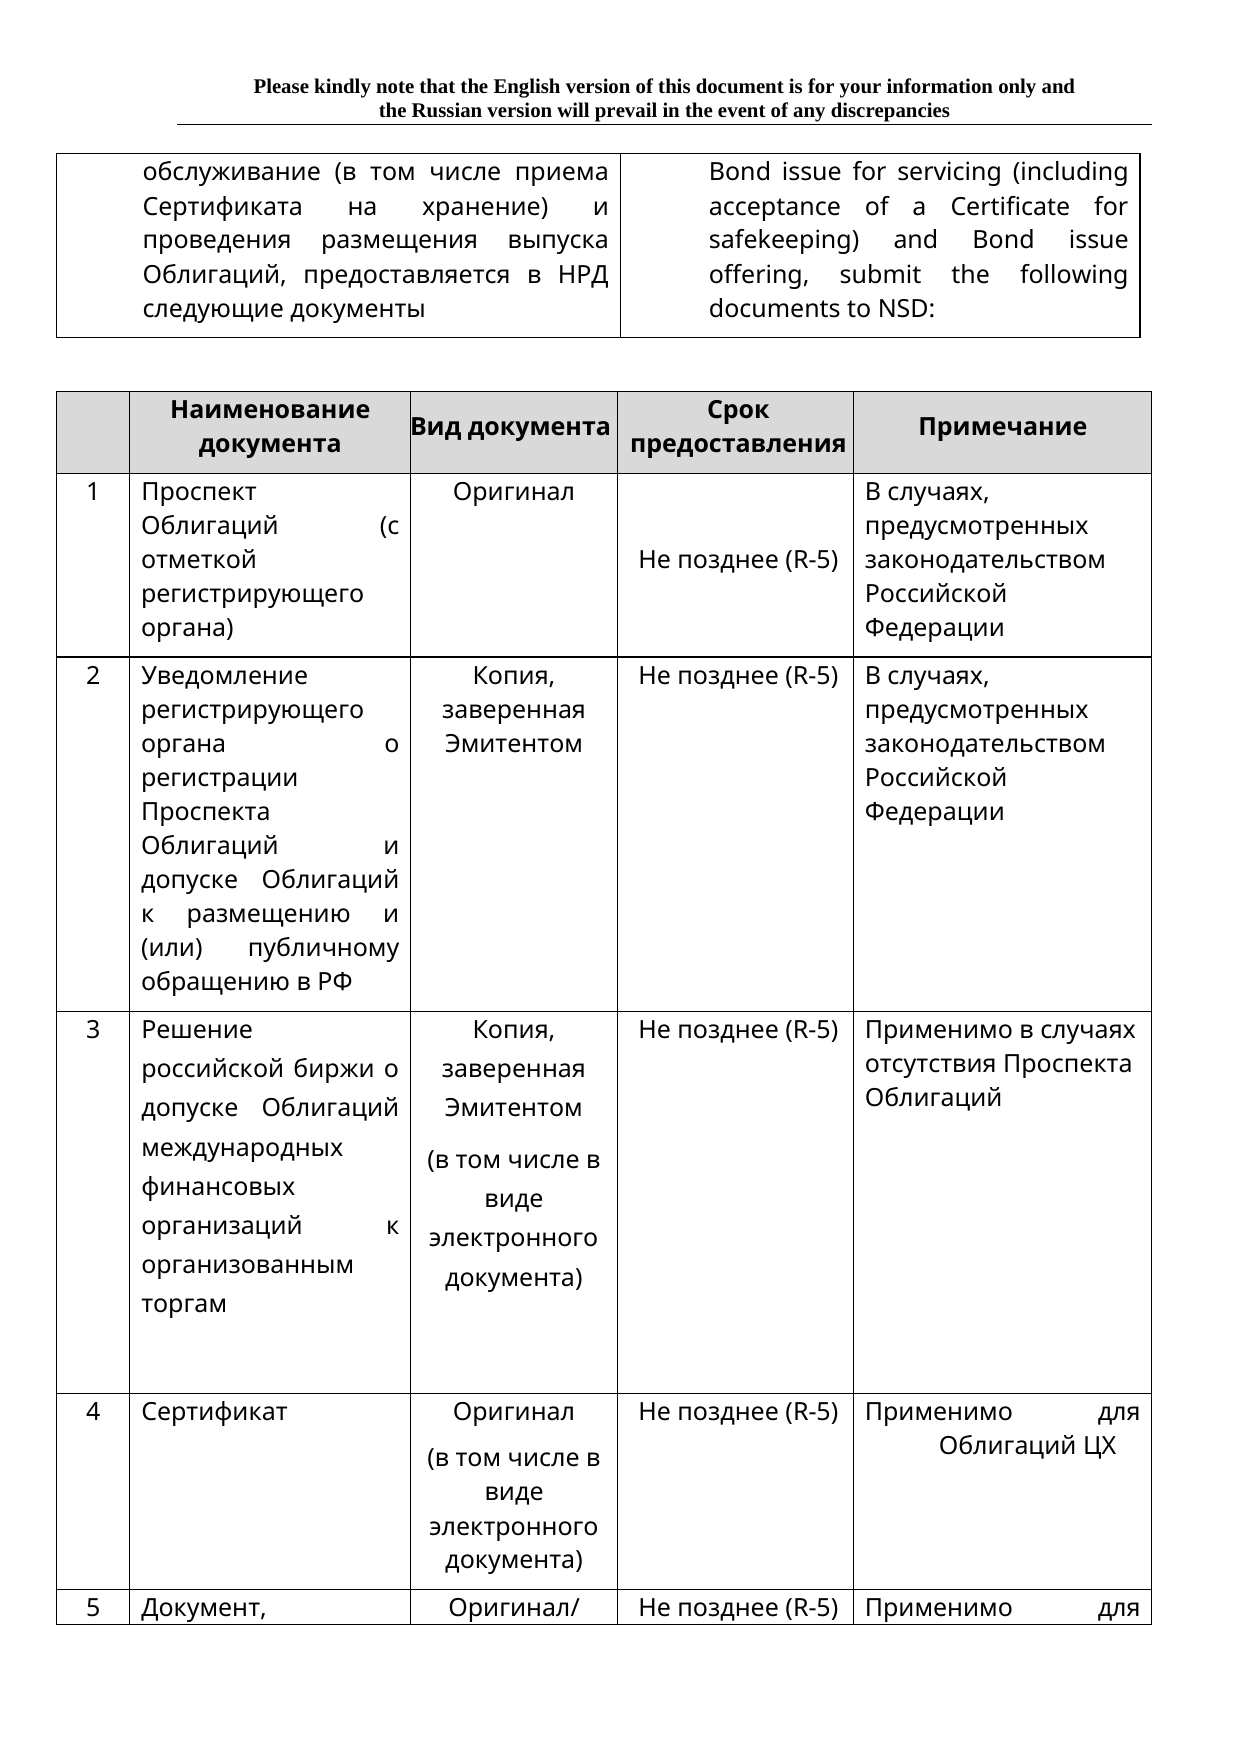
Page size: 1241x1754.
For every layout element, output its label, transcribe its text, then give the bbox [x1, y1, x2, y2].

table_cell Применимо в случаях отсутствия Проспекта Облигаций [854, 1012, 1151, 1392]
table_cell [854, 1590, 1151, 1624]
table_cell 2 [57, 658, 129, 1011]
table_cell 3 [57, 1012, 129, 1392]
table_cell В случаях, предусмотренных законодательством Российской Федерации [854, 474, 1151, 656]
table_cell Не позднее (R-5) [618, 658, 853, 1011]
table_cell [411, 1590, 617, 1624]
table_cell Сертификат [130, 1394, 410, 1589]
table_cell Не позднее (R-5) [618, 474, 853, 656]
table_cell В случаях, предусмотренных законодательством Российской Федерации [854, 658, 1151, 1011]
table_header Вид документа [411, 392, 617, 473]
table_cell Проспект Облигаций (с отметкой регистрирующего органа) [130, 474, 410, 656]
table_cell Не позднее (R-5) [618, 1394, 853, 1589]
table_cell Применимо для Облигаций ЦХ [854, 1394, 1151, 1589]
table_header Срок предоставления [618, 392, 853, 473]
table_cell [130, 1590, 410, 1624]
table_cell Копия, заверенная Эмитентом (в том числе в виде электронного документа) [411, 1012, 617, 1392]
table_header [621, 154, 1139, 337]
table_header [57, 392, 129, 473]
table_cell Не позднее (R-5) [618, 1012, 853, 1392]
table_cell Оригинал (в том числе в виде электронного документа) [411, 1394, 617, 1589]
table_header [57, 154, 620, 337]
table_cell Оригинал [411, 474, 617, 656]
table_cell Копия, заверенная Эмитентом [411, 658, 617, 1011]
table_header Наименование документа [130, 392, 410, 473]
table_cell 5 [57, 1590, 129, 1624]
table_header Примечание [854, 392, 1151, 473]
table_cell Уведомление регистрирующего органа о регистрации Проспекта Облигаций и допуске Облигаций к размещению и (или) публичному обращению в РФ [130, 658, 410, 1011]
table_cell 1 [57, 474, 129, 656]
table_cell Решение российской биржи о допуске Облигаций международных финансовых организаций к организованным торгам [130, 1012, 410, 1392]
table_cell 4 [57, 1394, 129, 1589]
table_cell Не позднее (R-5) [618, 1590, 853, 1624]
